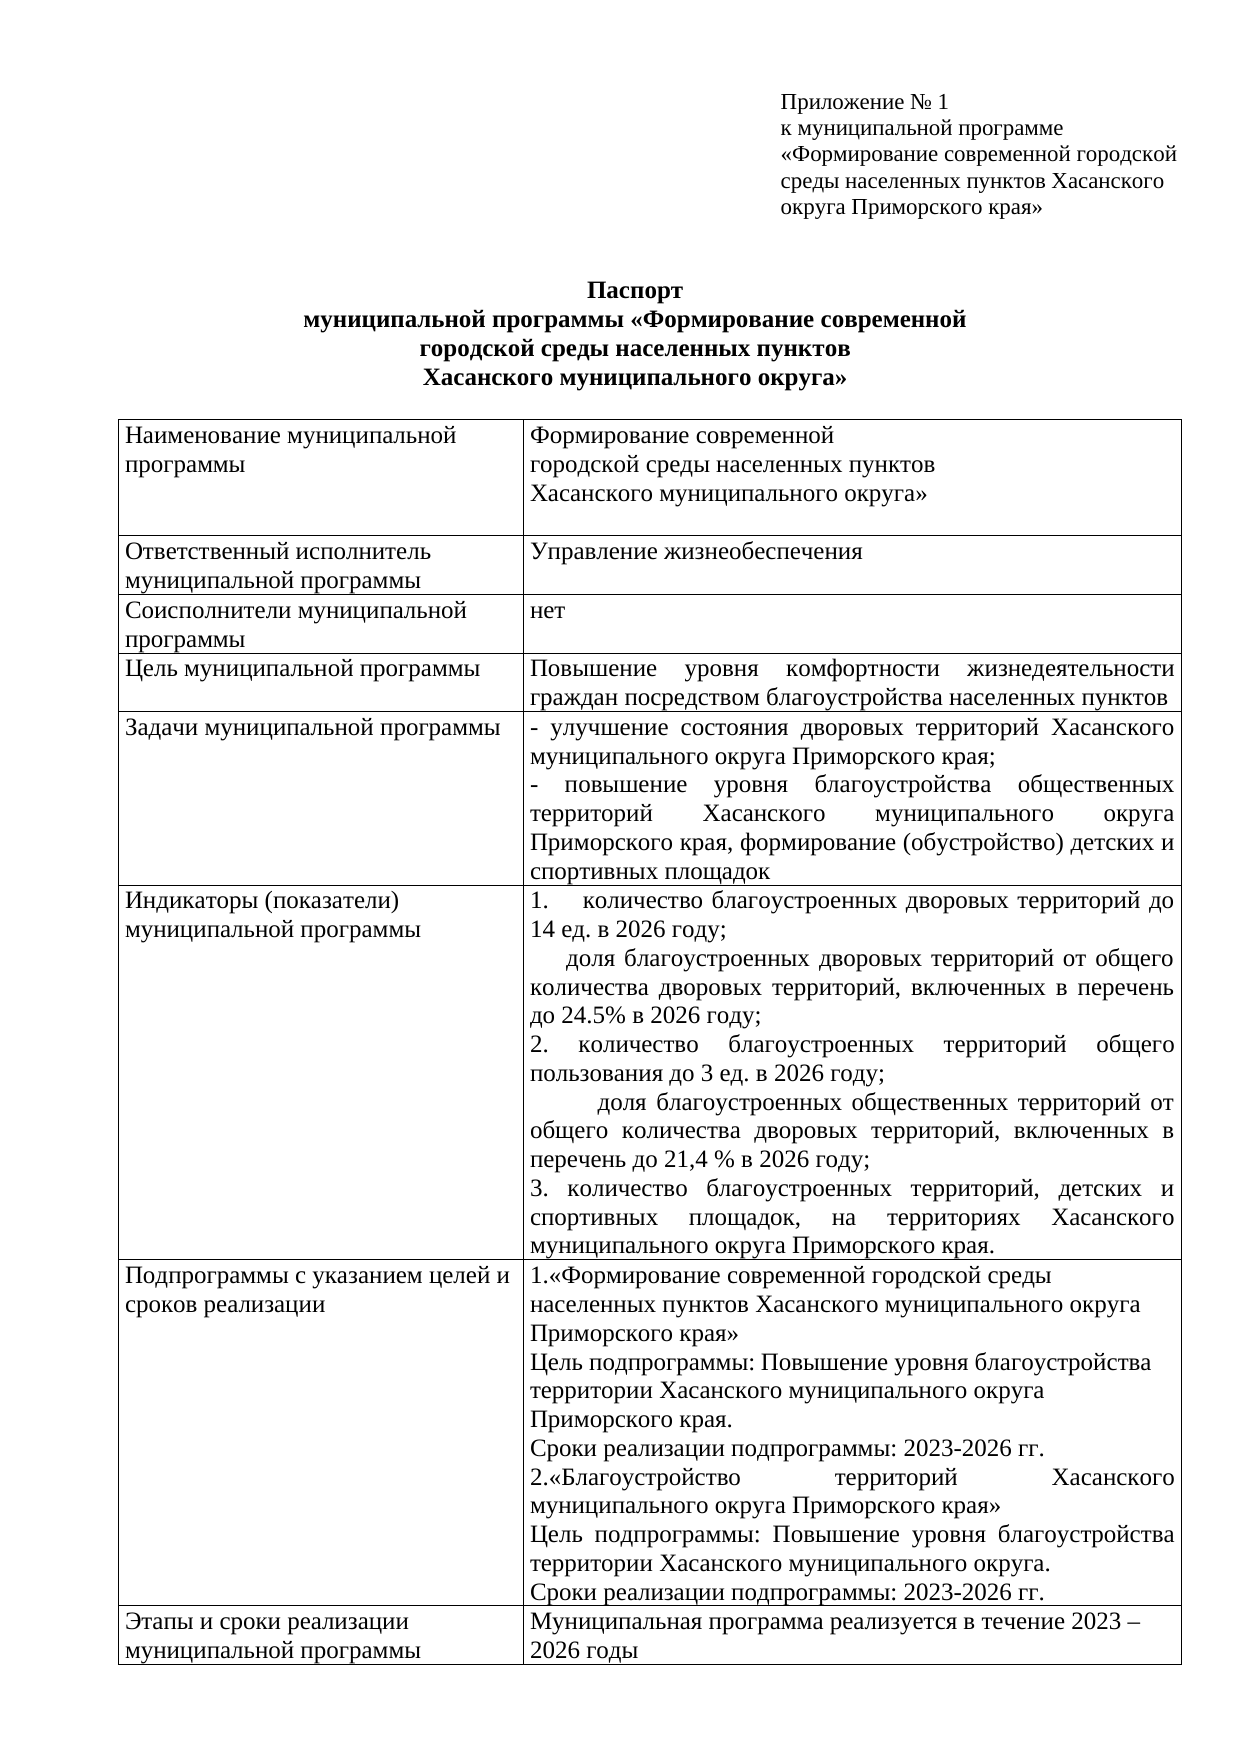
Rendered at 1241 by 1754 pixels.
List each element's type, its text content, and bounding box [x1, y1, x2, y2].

table_cell Муниципальная программа реализуется в течение 2023 – 2026 годы [524, 1606, 1181, 1664]
table_cell Индикаторы (показатели) муниципальной программы [119, 886, 523, 1259]
table_cell Управление жизнеобеспечения [524, 536, 1181, 594]
text Приложение № 1 [89, 88, 1181, 114]
text городской среды населенных пунктов [89, 333, 1181, 362]
text к муниципальной программе [89, 114, 1181, 141]
text «Формирование современной городской [89, 141, 1181, 167]
table_cell Повышение уровня комфортности жизнедеятельности граждан посредством благоустройства населенных пунктов [524, 654, 1181, 711]
table_cell Этапы и сроки реализации муниципальной программы [119, 1606, 523, 1664]
table_cell Ответственный исполнитель муниципальной программы [119, 536, 523, 594]
table_cell Подпрограммы с указанием целей и сроков реализации [119, 1260, 523, 1605]
text округа Приморского края» [89, 193, 1181, 219]
text муниципальной программы «Формирование современной [89, 304, 1181, 333]
table_cell - улучшение состояния дворовых территорий Хасанского муниципального округа Приморского края; - повышение уровня благоустройства общественных территорий Хасанского муниципального округа Приморского края, формирование (обустройство) детских и спортивных площадок [524, 712, 1181, 884]
table_cell Цель муниципальной программы [119, 654, 523, 711]
table_header Наименование муниципальной программы [119, 420, 523, 535]
table_cell нет [524, 595, 1181, 652]
table_header Формирование современной городской среды населенных пунктов Хасанского муниципального округа» [524, 420, 1181, 535]
text Паспорт [89, 276, 1181, 304]
table_cell 1.«Формирование современной городской среды населенных пунктов Хасанского муниципального округа Приморского края» Цель подпрограммы: Повышение уровня благоустройства территории Хасанского муниципального округа Приморского края. Сроки реализации подпрограммы: 2023-2026 гг. 2.«Благоустройство территорий Хасанского муниципального округа Приморского края» Цель подпрограммы: Повышение уровня благоустройства территории Хасанского муниципального округа. Сроки реализации подпрограммы: 2023-2026 гг. [524, 1260, 1181, 1605]
text среды населенных пунктов Хасанского [89, 167, 1181, 193]
text Хасанского муниципального округа» [89, 362, 1181, 391]
table_cell Соисполнители муниципальной программы [119, 595, 523, 652]
table_cell Задачи муниципальной программы [119, 712, 523, 884]
table_cell 1. количество благоустроенных дворовых территорий до 14 ед. в 2026 году; доля благоустроенных дворовых территорий от общего количества дворовых территорий, включенных в перечень до 24.5% в 2026 году; 2. количество благоустроенных территорий общего пользования до 3 ед. в 2026 году; доля благоустроенных общественных территорий от общего количества дворовых территорий, включенных в перечень до 21,4 % в 2026 году; 3. количество благоустроенных территорий, детских и спортивных площадок, на территориях Хасанского муниципального округа Приморского края. [524, 886, 1181, 1259]
